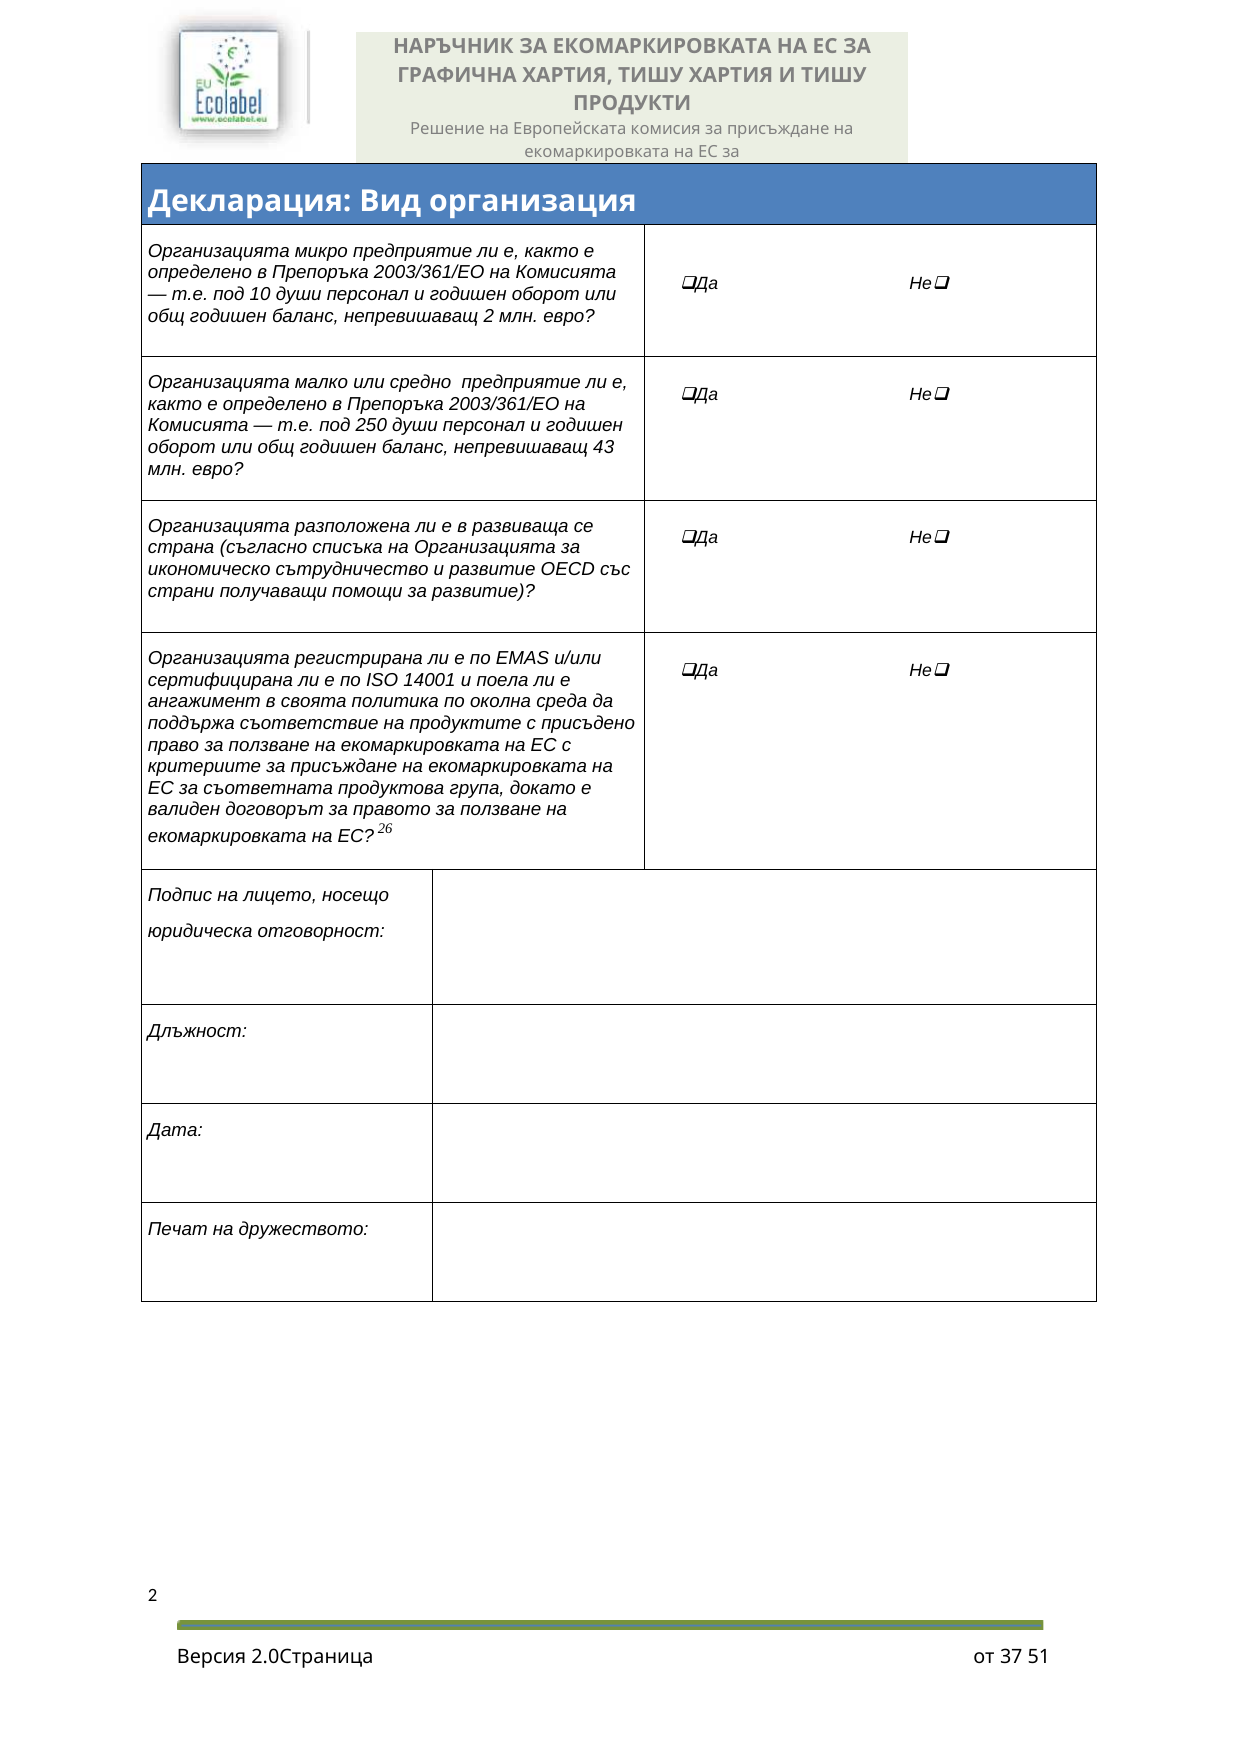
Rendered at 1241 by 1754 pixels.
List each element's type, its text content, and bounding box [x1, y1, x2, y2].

table_cell Организацията регистрирана ли е по EMAS и/или сертифицирана ли е по ISO 14001 и поела ли е ангажимент в своята политика по околна среда да поддържа съответствие на продуктите с присъдено право за ползване на екомаркировката на ЕС с критериите за присъждане на екомаркировката на ЕС за съответната продуктова група, докато е валиден договорът за правото за ползване на екомаркировката на ЕС? 6 [142, 633, 644, 869]
table_cell Организацията разположена ли е в развиваща се страна (съгласно списъка на Организацията за икономическо сътрудничество и развитие OECD със страни получаващи помощи за развитие)? [142, 501, 644, 632]
table_cell [433, 870, 1096, 1004]
table_cell Да Не [645, 357, 1096, 499]
table_cell Длъжност: [142, 1005, 432, 1103]
table_cell Организацията малко или средно предприятие ли е, както е определено в Препоръка 2003/361/ЕО на Комисията — т.е. под 250 души персонал и годишен оборот или общ годишен баланс, непревишаващ 43 млн. евро? [142, 357, 644, 499]
table_cell Организацията микро предприятие ли е, както е определено в Препоръка 2003/361/ЕО на Комисията — т.е. под 10 души персонал и годишен оборот или общ годишен баланс, непревишаващ 2 млн. евро? [142, 225, 644, 356]
picture [147, 0, 311, 161]
table_cell [433, 1104, 1096, 1202]
table_cell [433, 1005, 1096, 1103]
table_cell Подпис на лицето, носещо юридическа отговорност: [142, 870, 432, 1004]
table_cell Да Не [645, 501, 1096, 632]
table_cell Дата: [142, 1104, 432, 1202]
table_cell Печат на дружеството: [142, 1203, 432, 1301]
table_cell [433, 1203, 1096, 1301]
table_header Декларация: Вид организация [142, 164, 1096, 224]
table_cell Да Не [645, 633, 1096, 869]
table_cell Да Не [645, 225, 1096, 356]
